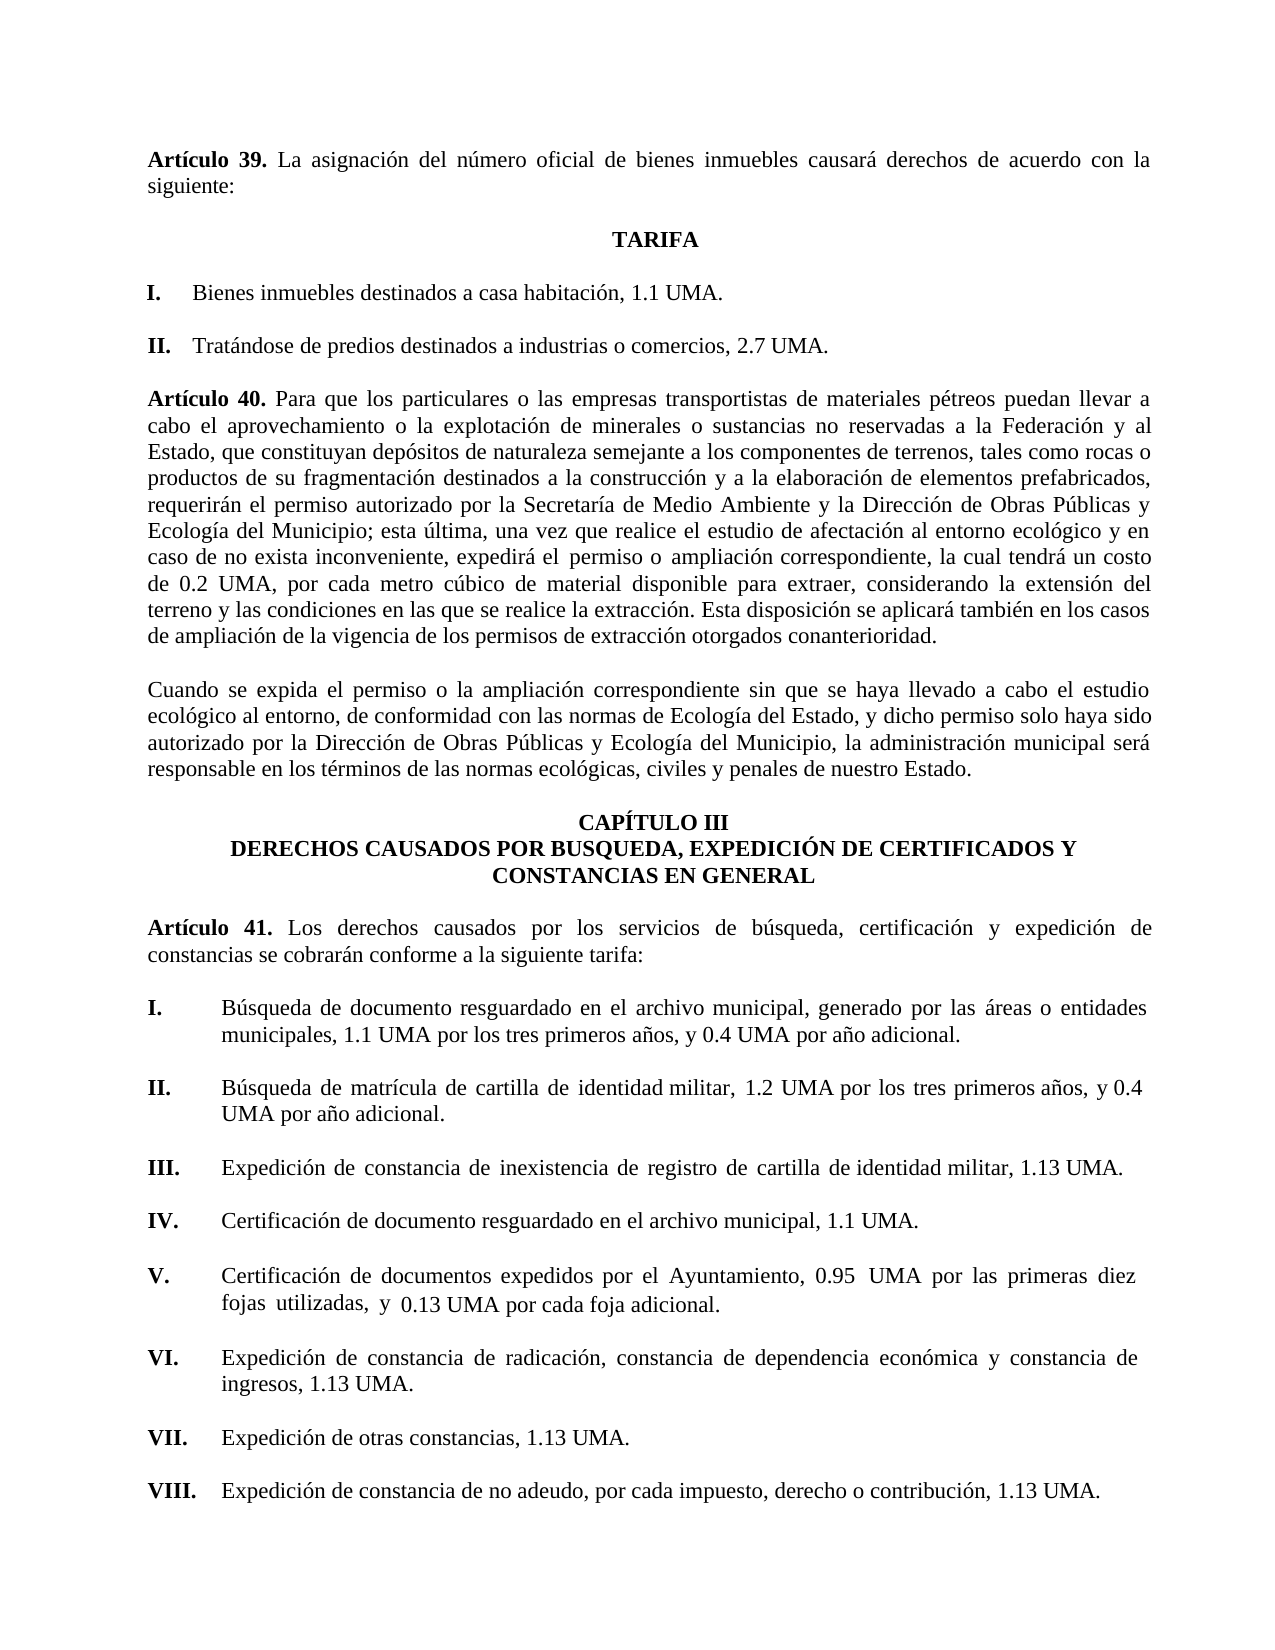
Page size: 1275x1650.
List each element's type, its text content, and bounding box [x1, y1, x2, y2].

text Artículo 40. Para que los particulares o las empresas transportistas de materiales pétreos puedan llevar a cabo el aprovechamiento o la explotación de minerales o sustancias no reservadas a la Federación y al Estado, que constituyan depósitos de naturaleza semejante a los componentes de terrenos, tales como rocas o productos de su fragmentación destinados a la construcción y a la elaboración de elementos prefabricados, requerirán el permiso autorizado por la Secretaría de Medio Ambiente y la Dirección de Obras Públicas y Ecología del Municipio; esta última, una vez que realice el estudio de afectación al entorno ecológico y en caso de no exista inconveniente, expedirá el permiso o ampliación correspondiente, la cual tendrá un costo de 0.2 UMA, por cada metro cúbico de material disponible para extraer, considerando la extensión del terreno y las condiciones en las que se realice la extracción. Esta disposición se aplicará también en los casos de ampliación de la vigencia de los permisos de extracción otorgados conanterioridad. [147, 385, 1152, 649]
list Certificación de documentos expedidos por el Ayuntamiento, 0.95 UMA por las primeras diez fojas utilizadas, y 0.13 UMA por cada foja adicional. [147, 1260, 1152, 1317]
list Expedición de constancia de inexistencia de registro de cartilla de identidad militar, 1.13 UMA. [147, 1153, 1181, 1180]
list Búsqueda de documento resguardado en el archivo municipal, generado por las áreas o entidades municipales, 1.1 UMA por los tres primeros años, y 0.4 UMA por año adicional. [147, 994, 1152, 1047]
list Tratándose de predios destinados a industrias o comercios, 2.7 UMA. [147, 332, 1181, 358]
list Bienes inmuebles destinados a casa habitación, 1.1 UMA. [146, 279, 1181, 305]
text DERECHOS CAUSADOS POR BUSQUEDA, EXPEDICIÓN DE CERTIFICADOS Y CONSTANCIAS EN GENERAL [185, 835, 1122, 888]
list Expedición de constancia de radicación, constancia de dependencia económica y constancia de ingresos, 1.13 UMA. [147, 1344, 1152, 1397]
list Certificación de documento resguardado en el archivo municipal, 1.1 UMA. [147, 1207, 1181, 1233]
text Cuando se expida el permiso o la ampliación correspondiente sin que se haya llevado a cabo el estudio ecológico al entorno, de conformidad con las normas de Ecología del Estado, y dicho permiso solo haya sido autorizado por la Dirección de Obras Públicas y Ecología del Municipio, la administración municipal será responsable en los términos de las normas ecológicas, civiles y penales de nuestro Estado. [147, 676, 1152, 781]
text CAPÍTULO III [296, 809, 1012, 835]
text Artículo 39. La asignación del número oficial de bienes inmuebles causará derechos de acuerdo con la siguiente: [147, 146, 1153, 199]
list Expedición de otras constancias, 1.13 UMA. [147, 1424, 1181, 1450]
list Expedición de constancia de no adeudo, por cada impuesto, derecho o contribución, 1.13 UMA. [147, 1477, 1181, 1503]
text Artículo 41. Los derechos causados por los servicios de búsqueda, certificación y expedición de constancias se cobrarán conforme a la siguiente tarifa: [147, 914, 1152, 967]
text TARIFA [299, 226, 1012, 252]
list Búsqueda de matrícula de cartilla de identidad militar, 1.2 UMA por los tres primeros años, y 0.4 UMA por año adicional. [147, 1074, 1152, 1126]
